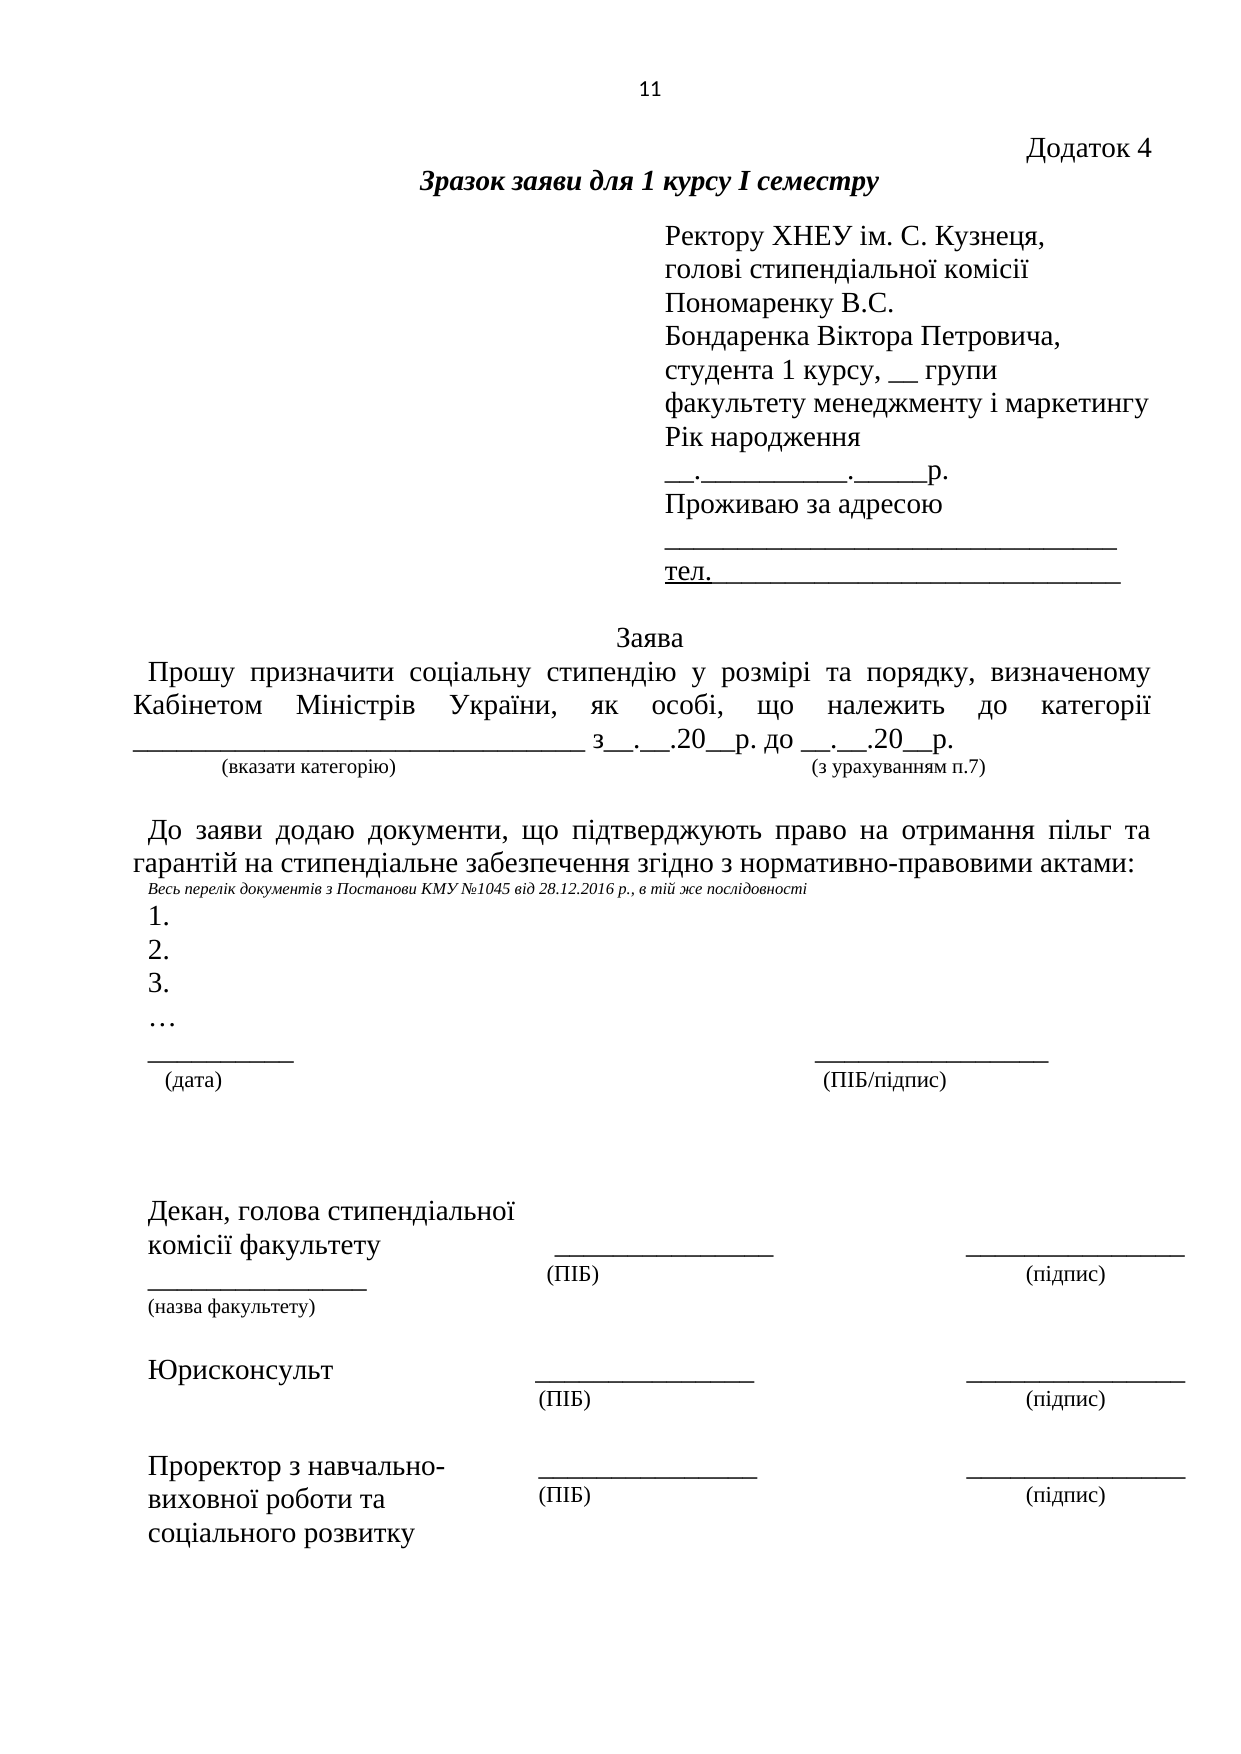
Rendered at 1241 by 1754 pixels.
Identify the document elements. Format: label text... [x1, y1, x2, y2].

text __________ ________________ [133, 1032, 1152, 1066]
text Проживаю за адресою _______________________________ [664, 486, 1152, 553]
table_header _______________ _______________ (ПІБ) (підпис) [527, 1193, 1196, 1318]
text Прошу призначити соціальну стипендію у розмірі та порядку, визначеному Кабінетом Міністрів України, як особі, що належить до категорії _______________________________ з__.__.20__р. до __.__.20__р. [133, 654, 1152, 754]
text Зразок заяви для 1 курсу І семестру [133, 163, 1152, 197]
text факультету менеджменту і маркетингу [664, 385, 1152, 419]
table_cell Юрисконсульт [136, 1318, 527, 1448]
text студента 1 курсу, __ групи [664, 352, 1152, 385]
text Рік народження __.__________._____р. [664, 419, 1152, 486]
text Пономаренку В.С. [664, 285, 1152, 318]
text 3. [133, 965, 1152, 999]
text Додаток 4 [664, 130, 1152, 163]
table_cell _______________ _______________ (ПІБ) (підпис) [527, 1448, 1196, 1549]
table_header Декан, голова стипендіальної комісії факультету _______________ (назва факультету) [136, 1193, 527, 1318]
text … [148, 999, 1152, 1032]
text Ректору ХНЕУ ім. С. Кузнеця, [664, 218, 1152, 251]
text (вказати категорію) (з урахуванням п.7) [133, 754, 1152, 778]
text тел.____________________________ [664, 553, 1152, 587]
table_cell _______________ _______________ (ПІБ) (підпис) [527, 1318, 1196, 1448]
text Заява [133, 620, 1152, 654]
text До заяви додаю документи, що підтверджують право на отримання пільг та гарантій на стипендіальне забезпечення згідно з нормативно-правовими актами: [133, 812, 1152, 879]
text Весь перелік документів з Постанови КМУ №1045 від 28.12.2016 р., в тій же послідовності [133, 879, 1152, 898]
text 2. [133, 932, 1152, 965]
text Бондаренка Віктора Петровича, [664, 318, 1152, 352]
text (дата) (ПІБ/підпис) [133, 1066, 1152, 1092]
text 1. [133, 898, 1152, 932]
table_cell Проректор з навчально- виховної роботи та соціального розвитку [136, 1448, 527, 1549]
text голові стипендіальної комісії [664, 251, 1152, 285]
